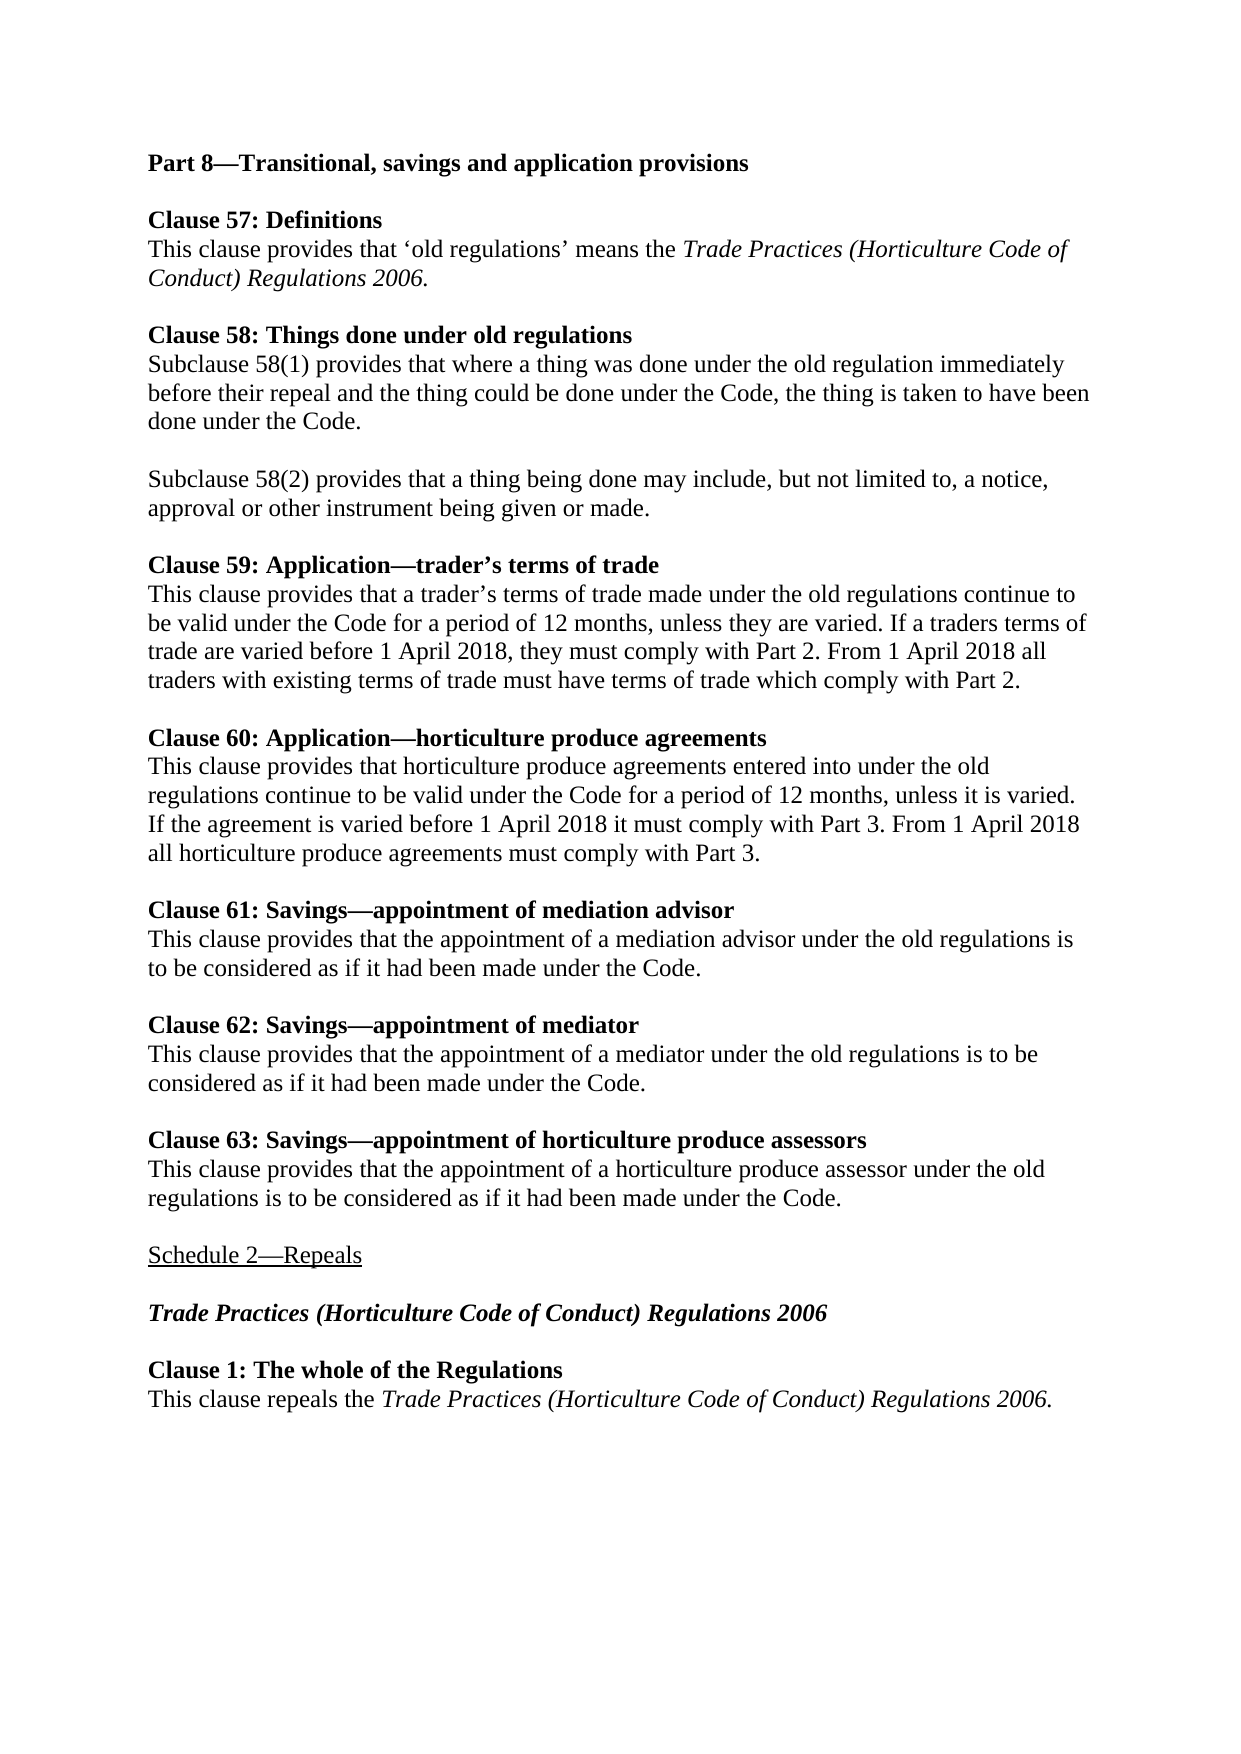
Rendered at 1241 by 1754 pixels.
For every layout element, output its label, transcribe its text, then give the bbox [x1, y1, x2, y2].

text This clause repeals the Trade Practices (Horticulture Code of Conduct) Regulations 2006. [148, 1384, 1092, 1413]
text Clause 1: The whole of the Regulations [148, 1355, 1092, 1384]
text Clause 58: Things done under old regulations [148, 320, 1092, 349]
text Subclause 58(2) provides that a thing being done may include, but not limited to, a notice, approval or other instrument being given or made. [148, 464, 1092, 521]
text This clause provides that the appointment of a mediation advisor under the old regulations is to be considered as if it had been made under the Code. [148, 924, 1092, 981]
text Part 8—Transitional, savings and application provisions [148, 148, 1092, 176]
text This clause provides that a trader’s terms of trade made under the old regulations continue to be valid under the Code for a period of 12 months, unless they are varied. If a traders terms of trade are varied before 1 April 2018, they must comply with Part 2. From 1 April 2018 all traders with existing terms of trade must have terms of trade which comply with Part 2. [148, 579, 1092, 694]
text This clause provides that the appointment of a mediator under the old regulations is to be considered as if it had been made under the Code. [148, 1039, 1092, 1096]
text Schedule 2—Repeals [148, 1240, 1092, 1269]
text Clause 62: Savings—appointment of mediator [148, 1010, 1092, 1039]
text Clause 60: Application—horticulture produce agreements [148, 723, 1092, 751]
text Clause 61: Savings—appointment of mediation advisor [148, 895, 1092, 924]
text This clause provides that ‘old regulations’ means the Trade Practices (Horticulture Code of Conduct) Regulations 2006. [148, 234, 1092, 291]
text Subclause 58(1) provides that where a thing was done under the old regulation immediately before their repeal and the thing could be done under the Code, the thing is taken to have been done under the Code. [148, 349, 1092, 435]
text This clause provides that horticulture produce agreements entered into under the old regulations continue to be valid under the Code for a period of 12 months, unless it is varied. If the agreement is varied before 1 April 2018 it must comply with Part 3. From 1 April 2018 all horticulture produce agreements must comply with Part 3. [148, 751, 1092, 866]
text This clause provides that the appointment of a horticulture produce assessor under the old regulations is to be considered as if it had been made under the Code. [148, 1154, 1092, 1211]
text Clause 63: Savings—appointment of horticulture produce assessors [148, 1125, 1092, 1154]
text Clause 57: Definitions [148, 205, 1092, 234]
text Trade Practices (Horticulture Code of Conduct) Regulations 2006 [148, 1298, 1092, 1326]
text Clause 59: Application—trader’s terms of trade [148, 550, 1092, 579]
